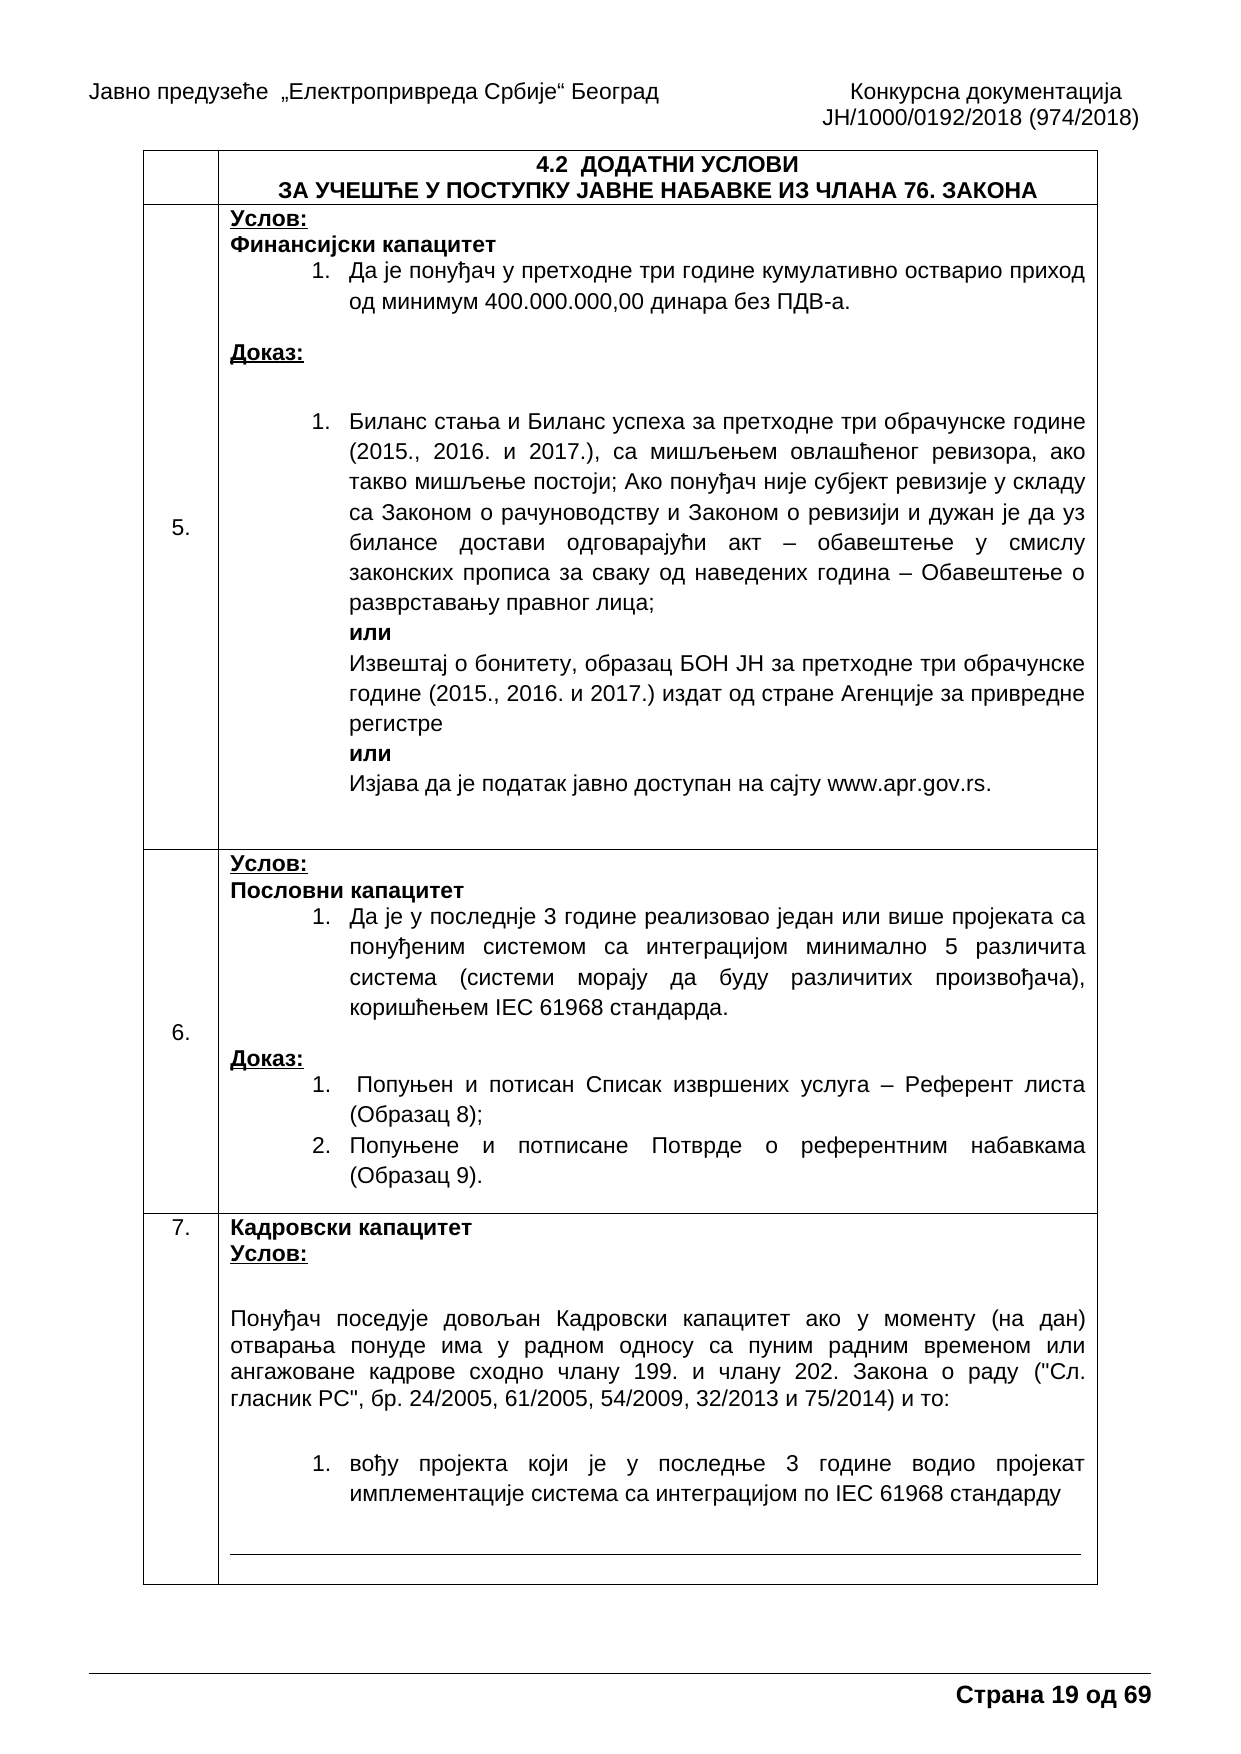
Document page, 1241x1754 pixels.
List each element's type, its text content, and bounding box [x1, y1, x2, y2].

table_cell Услов: Финансијски капацитет Да је понуђач у претходне три године кумулативно остварио приход од минимум 400.000.000,00 динара без ПДВ-а. Доказ: Биланс стања и Биланс успеха за претходне три обрачунске године (2015., 2016. и 2017.), са мишљењем овлашћеног ревизора, ако такво мишљење постоји; Ако понуђач није субјект ревизије у складу са Законом о рачуноводству и Законом о ревизији и дужан је да уз билансе достави одговарајући акт – обавештење у смислу законских прописа за сваку од наведених година – Обавештење о разврставању правног лица; или Извештај о бонитету, образац БОН ЈН за претходне три обрачунске године (2015., 2016. и 2017.) издат од стране Агенције за привредне регистре или Изјава да је податак јавно доступан на сајту www.apr.gov.rs. [219, 205, 1097, 849]
table_cell 6. [144, 850, 218, 1213]
table_cell 5. [144, 205, 218, 849]
table_cell 4.2 ДОДАТНИ УСЛОВИ ЗА УЧЕШЋЕ У ПОСТУПКУ ЈАВНЕ НАБАВКЕ ИЗ ЧЛАНА 76. ЗАКОНА [219, 151, 1097, 204]
table_cell Услов: Пословни капацитет Да је у последнје 3 године реализовао један или више пројеката са понуђеним системом са интеграцијом минимално 5 различита система (системи морају да буду различитих произвођача), коришћењем IEC 61968 стандарда. Доказ: Попуњен и потисан Списак извршених услуга – Референт листа (Образац 8); Попуњене и потписане Потврде о референтним набавкама (Образац 9). [219, 850, 1097, 1213]
table_cell 7. [144, 1214, 218, 1584]
table_cell [144, 151, 218, 204]
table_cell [219, 1214, 1097, 1584]
